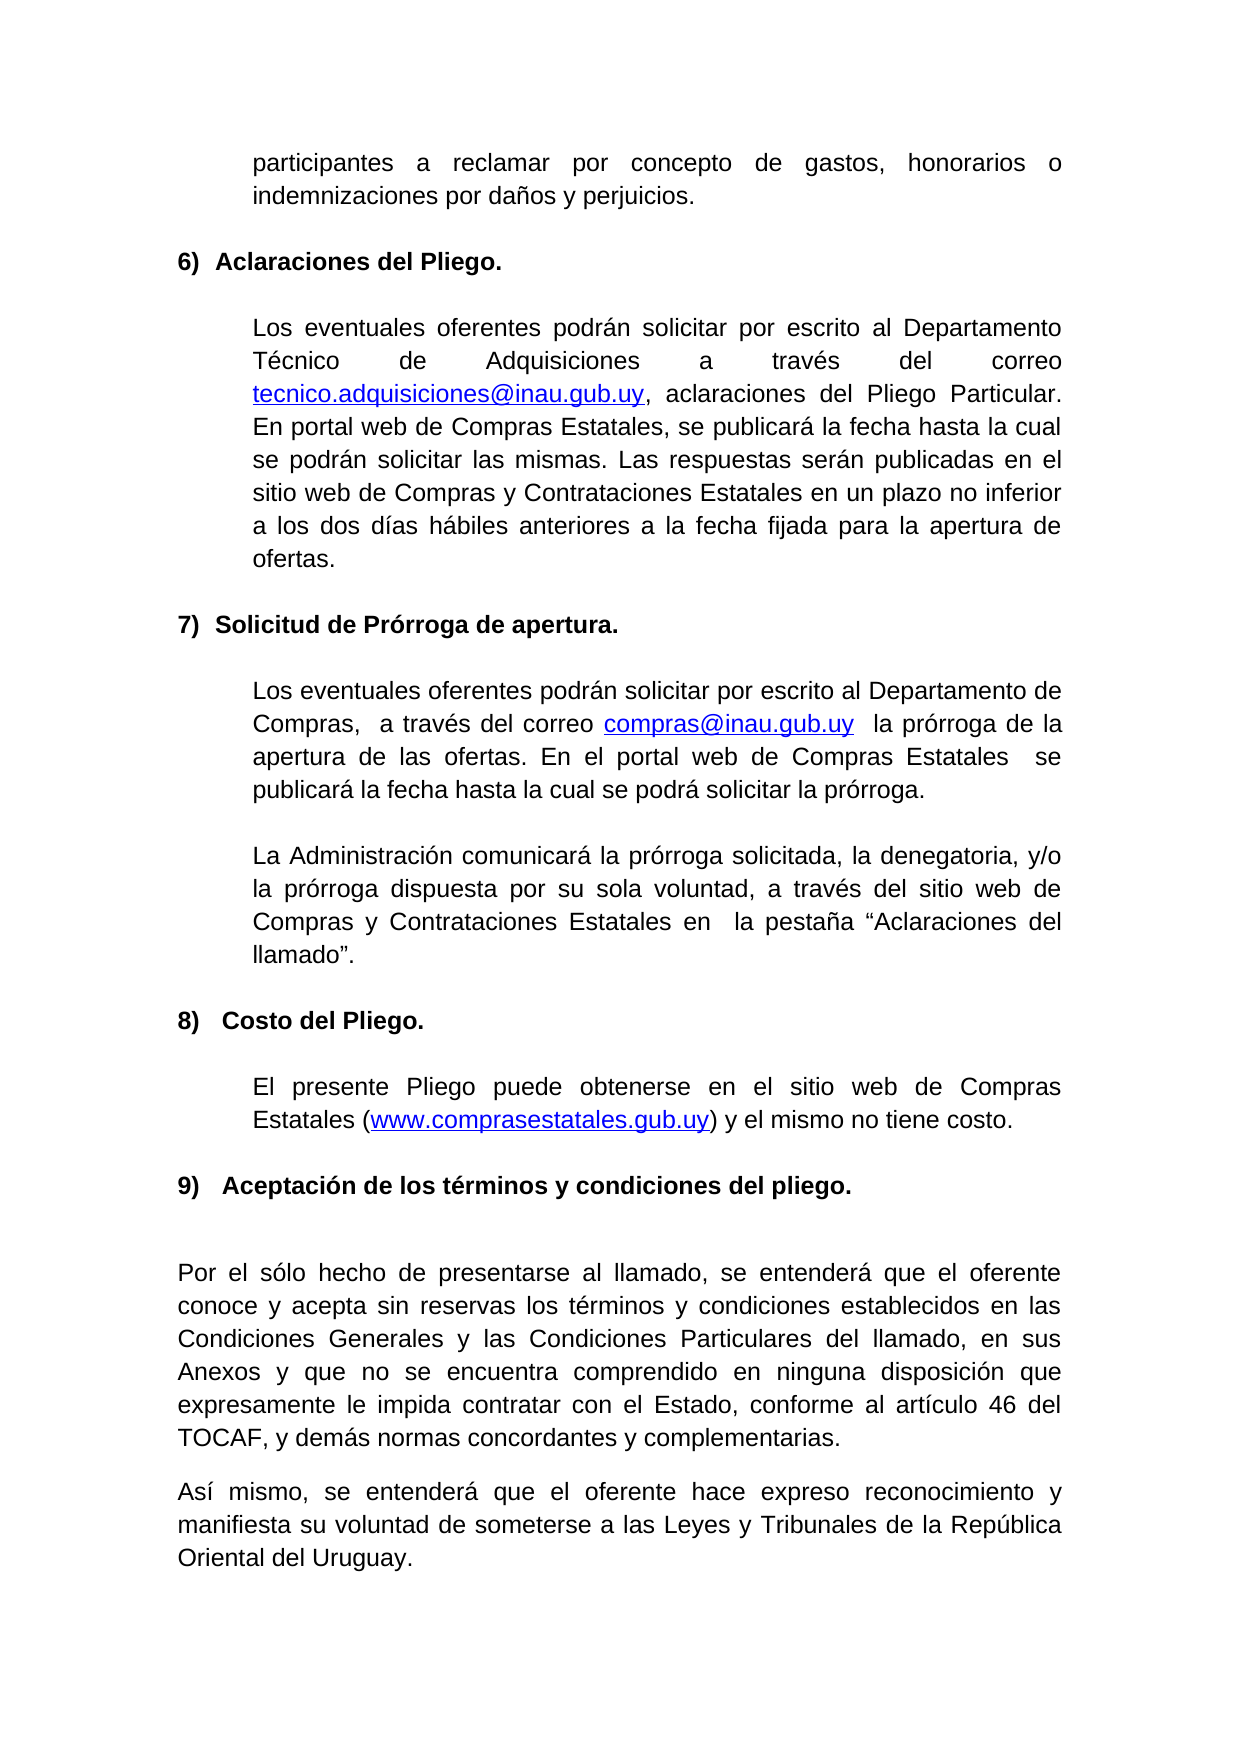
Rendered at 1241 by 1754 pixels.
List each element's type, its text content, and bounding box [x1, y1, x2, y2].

list Costo del Pliego. [177, 1006, 1063, 1035]
list La Administración comunicará la prórroga solicitada, la denegatoria, y/o la prórroga dispuesta por su sola voluntad, a través del sitio web de Compras y Contrataciones Estatales en la pestaña “Aclaraciones del llamado”. [252, 841, 1063, 969]
list Solicitud de Prórroga de apertura. [177, 610, 1063, 639]
text Por el sólo hecho de presentarse al llamado, se entenderá que el oferente conoce y acepta sin reservas los términos y condiciones establecidos en las Condiciones Generales y las Condiciones Particulares del llamado, en sus Anexos y que no se encuentra comprendido en ninguna disposición que expresamente le impida contratar con el Estado, conforme al artículo 46 del TOCAF, y demás normas concordantes y complementarias. [177, 1258, 1063, 1452]
list Los eventuales oferentes podrán solicitar por escrito al Departamento de Compras, a través del correo compras@inau.gub.uy la prórroga de la apertura de las ofertas. En el portal web de Compras Estatales se publicará la fecha hasta la cual se podrá solicitar la prórroga. [252, 676, 1063, 804]
list Aclaraciones del Pliego. [177, 247, 1063, 275]
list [252, 148, 1063, 209]
list El presente Pliego puede obtenerse en el sitio web de Compras Estatales (www.comprasestatales.gub.uy) y el mismo no tiene costo. [252, 1072, 1063, 1134]
list Los eventuales oferentes podrán solicitar por escrito al Departamento Técnico de Adquisiciones a través del correo tecnico.adquisiciones@inau.gub.uy, aclaraciones del Pliego Particular. En portal web de Compras Estatales, se publicará la fecha hasta la cual se podrán solicitar las mismas. Las respuestas serán publicadas en el sitio web de Compras y Contrataciones Estatales en un plazo no inferior a los dos días hábiles anteriores a la fecha fijada para la apertura de ofertas. [252, 313, 1063, 573]
list Aceptación de los términos y condiciones del pliego. [177, 1171, 1063, 1200]
text Así mismo, se entenderá que el oferente hace expreso reconocimiento y manifiesta su voluntad de someterse a las Leyes y Tribunales de la República Oriental del Uruguay. [177, 1477, 1063, 1572]
